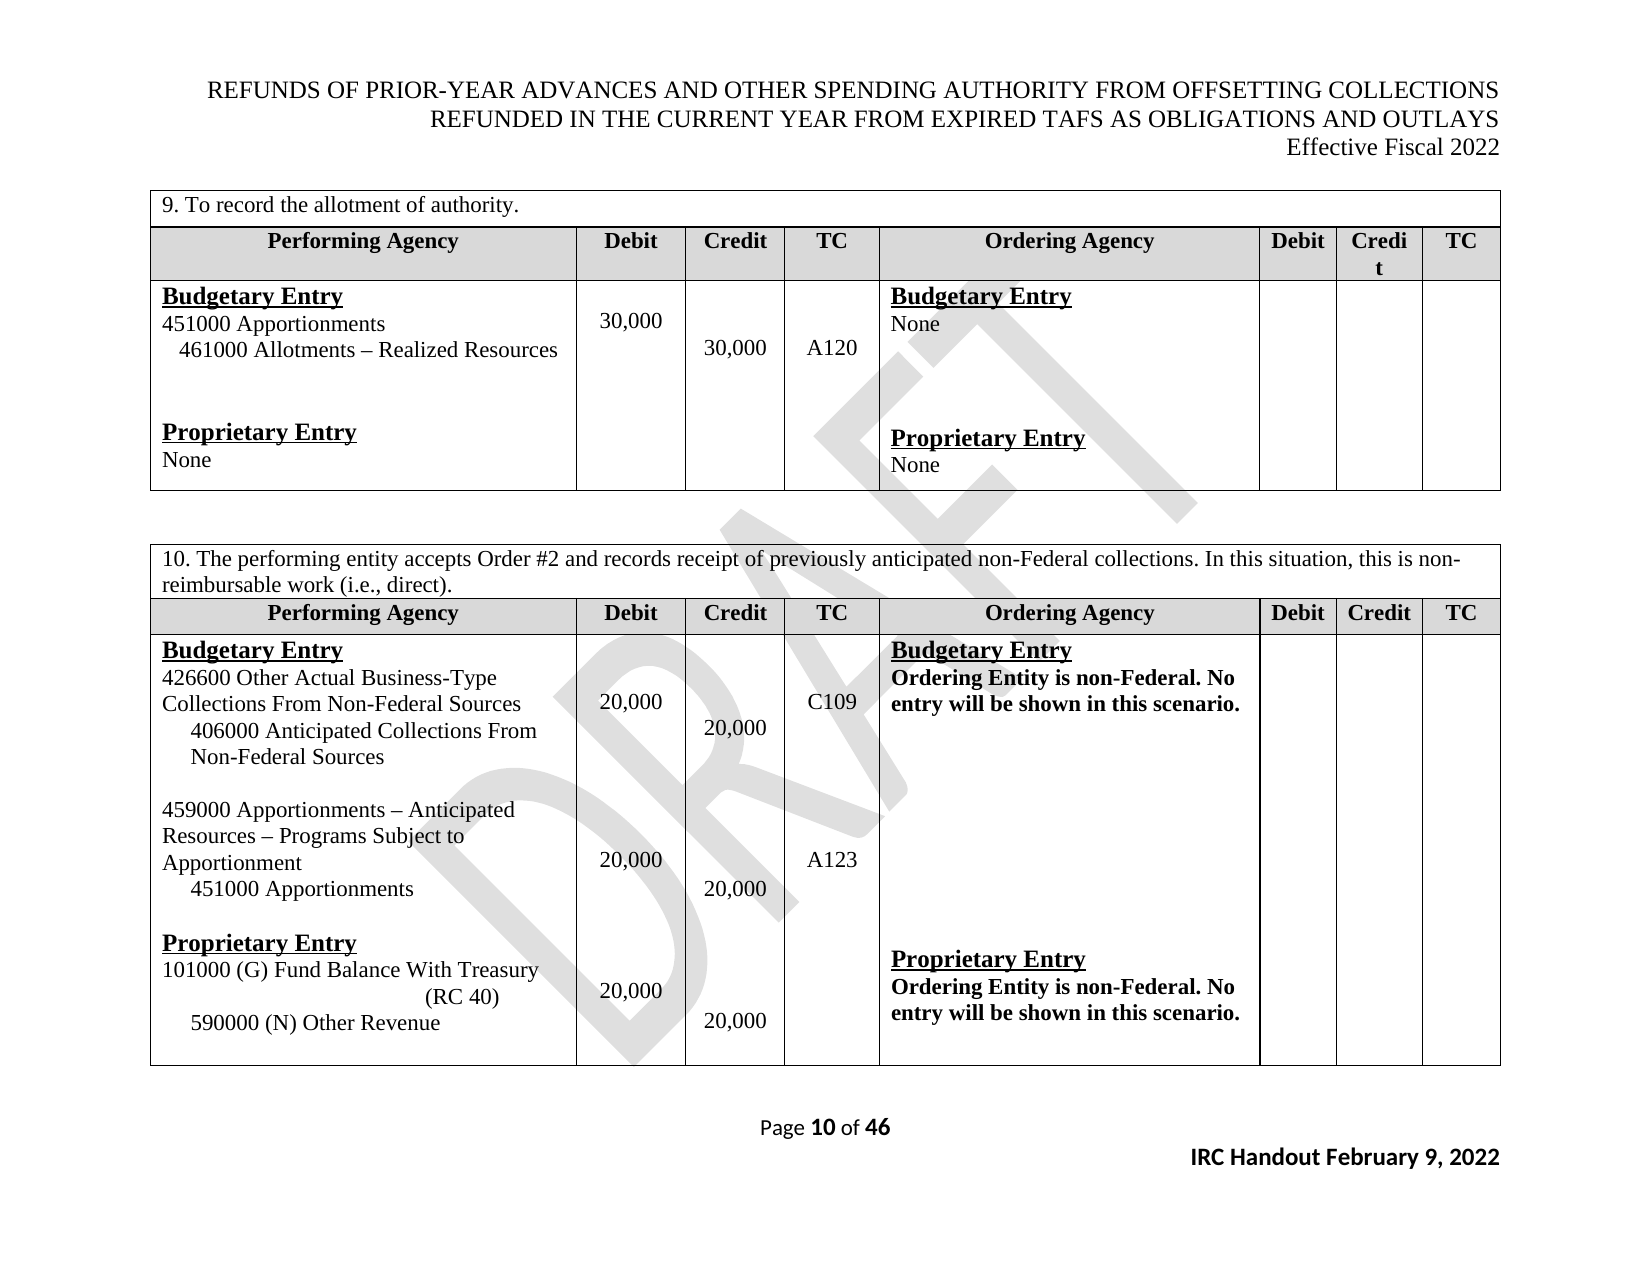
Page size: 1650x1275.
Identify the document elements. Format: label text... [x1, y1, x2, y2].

table_cell Credit [686, 599, 784, 634]
table_cell Performing Agency [151, 228, 576, 280]
table_cell Budgetary Entry 451000 Apportionments 461000 Allotments – Realized Resources Proprietary Entry None [151, 281, 576, 490]
table_cell [1423, 281, 1500, 490]
table_cell C109 A123 [785, 635, 879, 1064]
table_cell Ordering Agency [880, 228, 1259, 280]
table_header 9. To record the allotment of authority. [151, 191, 1500, 226]
table_cell 20,000 20,000 20,000 [577, 635, 685, 1064]
table_cell Ordering Agency [880, 599, 1259, 634]
table_cell Debit [577, 228, 685, 280]
table_cell Credit [1337, 228, 1422, 280]
table_cell TC [1423, 228, 1500, 280]
table_cell A120 [785, 281, 879, 490]
table_cell TC [785, 228, 879, 280]
table_cell Budgetary Entry None Proprietary Entry None [880, 281, 1259, 490]
table_cell TC [1423, 599, 1500, 634]
table_cell Debit [1260, 228, 1336, 280]
table_cell Debit [577, 599, 685, 634]
table_cell [1261, 635, 1336, 1064]
table_cell Performing Agency [151, 599, 576, 634]
table_cell [1260, 281, 1336, 490]
table_cell [1423, 635, 1500, 1064]
table_cell 30,000 [686, 281, 784, 490]
table_cell Budgetary Entry 426600 Other Actual Business-Type Collections From Non-Federal Sources 406000 Anticipated Collections From Non-Federal Sources 459000 Apportionments – Anticipated Resources – Programs Subject to Apportionment 451000 Apportionments Proprietary Entry 101000 (G) Fund Balance With Treasury (RC 40) 590000 (N) Other Revenue [151, 635, 576, 1064]
table_cell 20,000 20,000 20,000 [686, 635, 784, 1064]
table_cell [1337, 281, 1422, 490]
table_cell Debit [1261, 599, 1336, 634]
table_cell 30,000 [577, 281, 685, 490]
table_cell TC [785, 599, 879, 634]
table_cell Credit [1337, 599, 1422, 634]
table_cell [1337, 635, 1422, 1064]
table_cell Credit [686, 228, 784, 280]
table_header 10. The performing entity accepts Order #2 and records receipt of previously anticipated non-Federal collections. In this situation, this is non-reimbursable work (i.e., direct). [151, 545, 1500, 598]
table_cell Budgetary Entry Ordering Entity is non-Federal. No entry will be shown in this scenario. Proprietary Entry Ordering Entity is non-Federal. No entry will be shown in this scenario. [880, 635, 1259, 1064]
